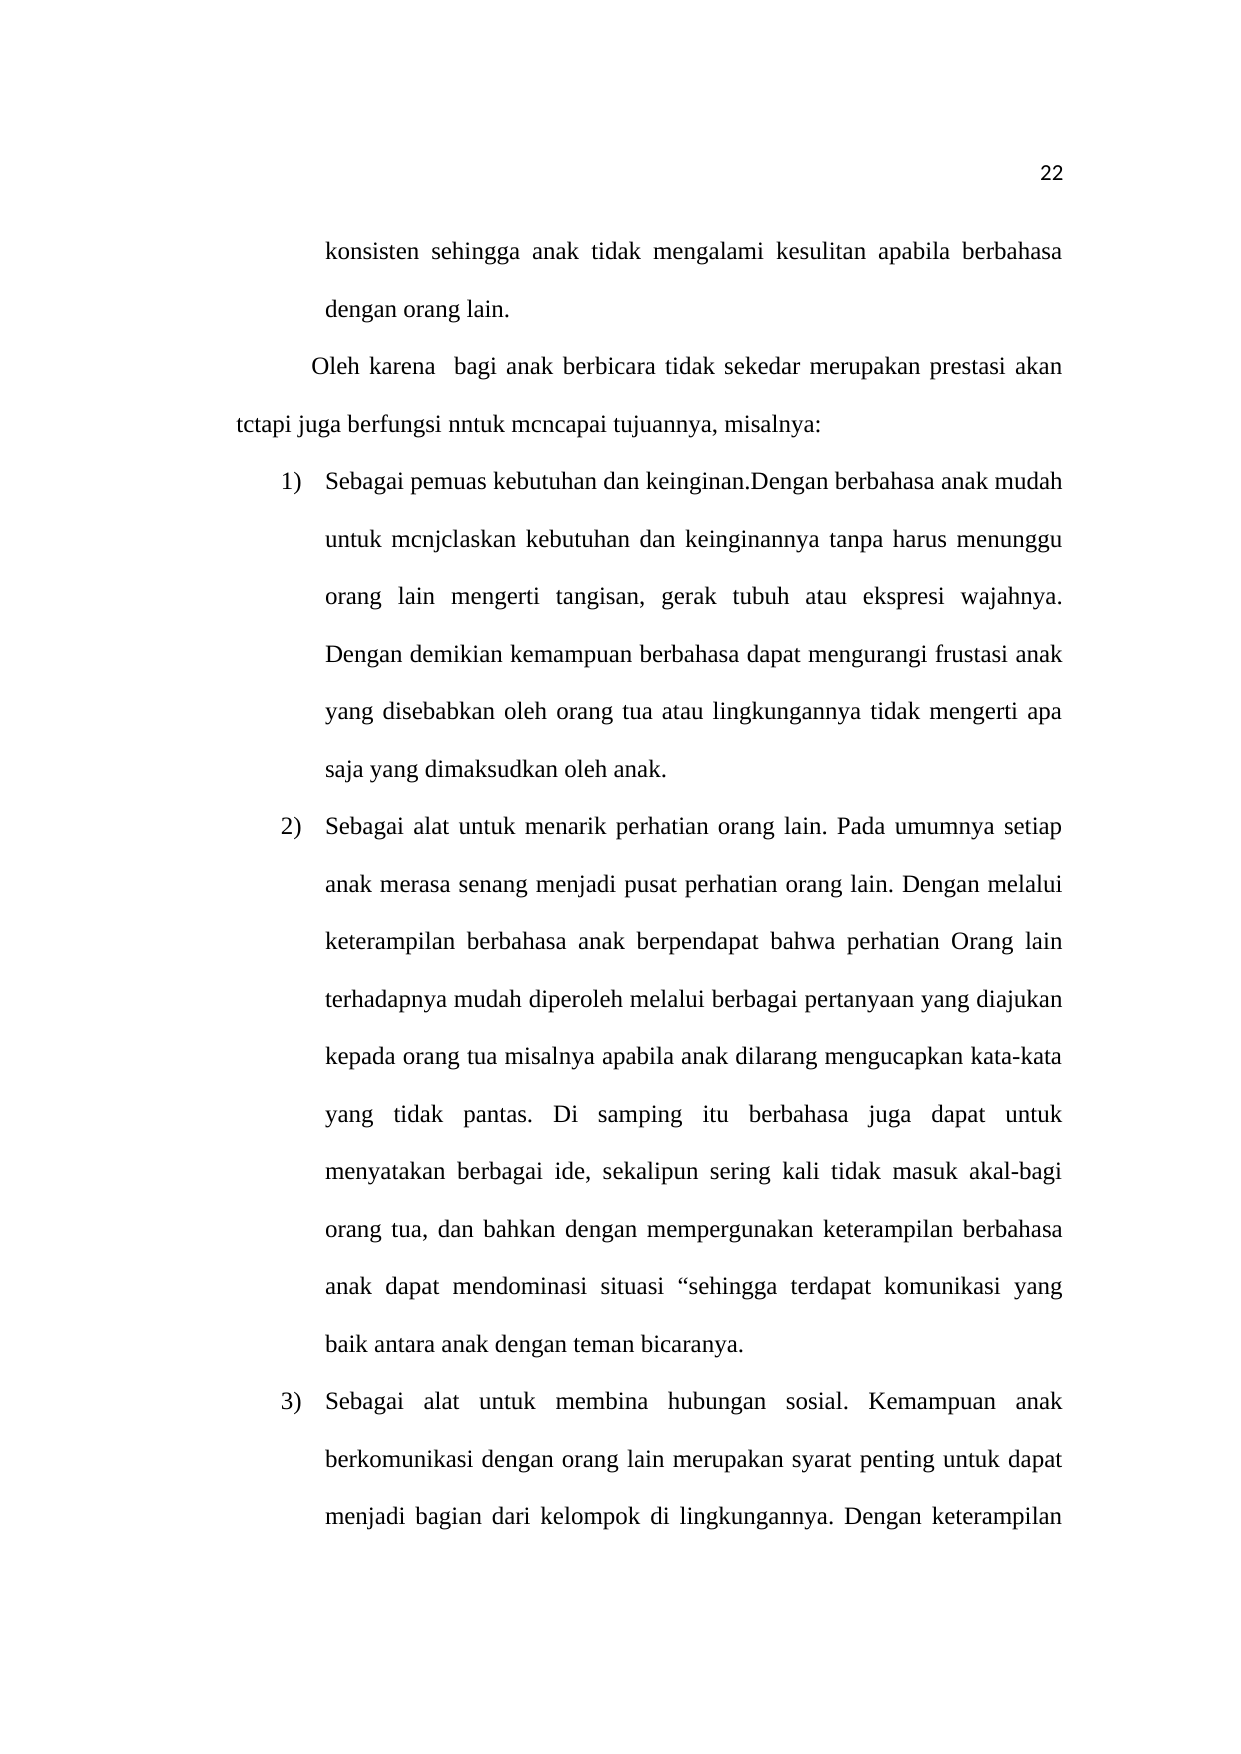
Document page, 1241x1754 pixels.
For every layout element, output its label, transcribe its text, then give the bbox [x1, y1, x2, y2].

list Oleh karena bagi anak berbicara tidak sekedar merupakan prestasi akan tctapi juga berfungsi nntuk mcncapai tujuannya, misalnya: [236, 351, 1063, 437]
list Sebagai alat untuk menarik perhatian orang lain. Pada umumnya setiap anak merasa senang menjadi pusat perhatian orang lain. Dengan melalui keterampilan berbahasa anak berpendapat bahwa perhatian Orang lain terhadapnya mudah diperoleh melalui berbagai pertanyaan yang diajukan kepada orang tua misalnya apabila anak dilarang mengucapkan kata-kata yang tidak pantas. Di samping itu berbahasa juga dapat untuk menyatakan berbagai ide, sekalipun sering kali tidak masuk akal-bagi orang tua, dan bahkan dengan mempergunakan keterampilan berbahasa anak dapat mendominasi situasi “sehingga terdapat komunikasi yang baik antara anak dengan teman bicaranya. [281, 811, 1063, 1357]
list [281, 1386, 1063, 1530]
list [281, 236, 1063, 322]
list Sebagai pemuas kebutuhan dan keinginan.Dengan berbahasa anak mudah untuk mcnjclaskan kebutuhan dan keinginannya tanpa harus menunggu orang lain mengerti tangisan, gerak tubuh atau ekspresi wajahnya. Dengan demikian kemampuan berbahasa dapat mengurangi frustasi anak yang disebabkan oleh orang tua atau lingkungannya tidak mengerti apa saja yang dimaksudkan oleh anak. [281, 466, 1063, 782]
